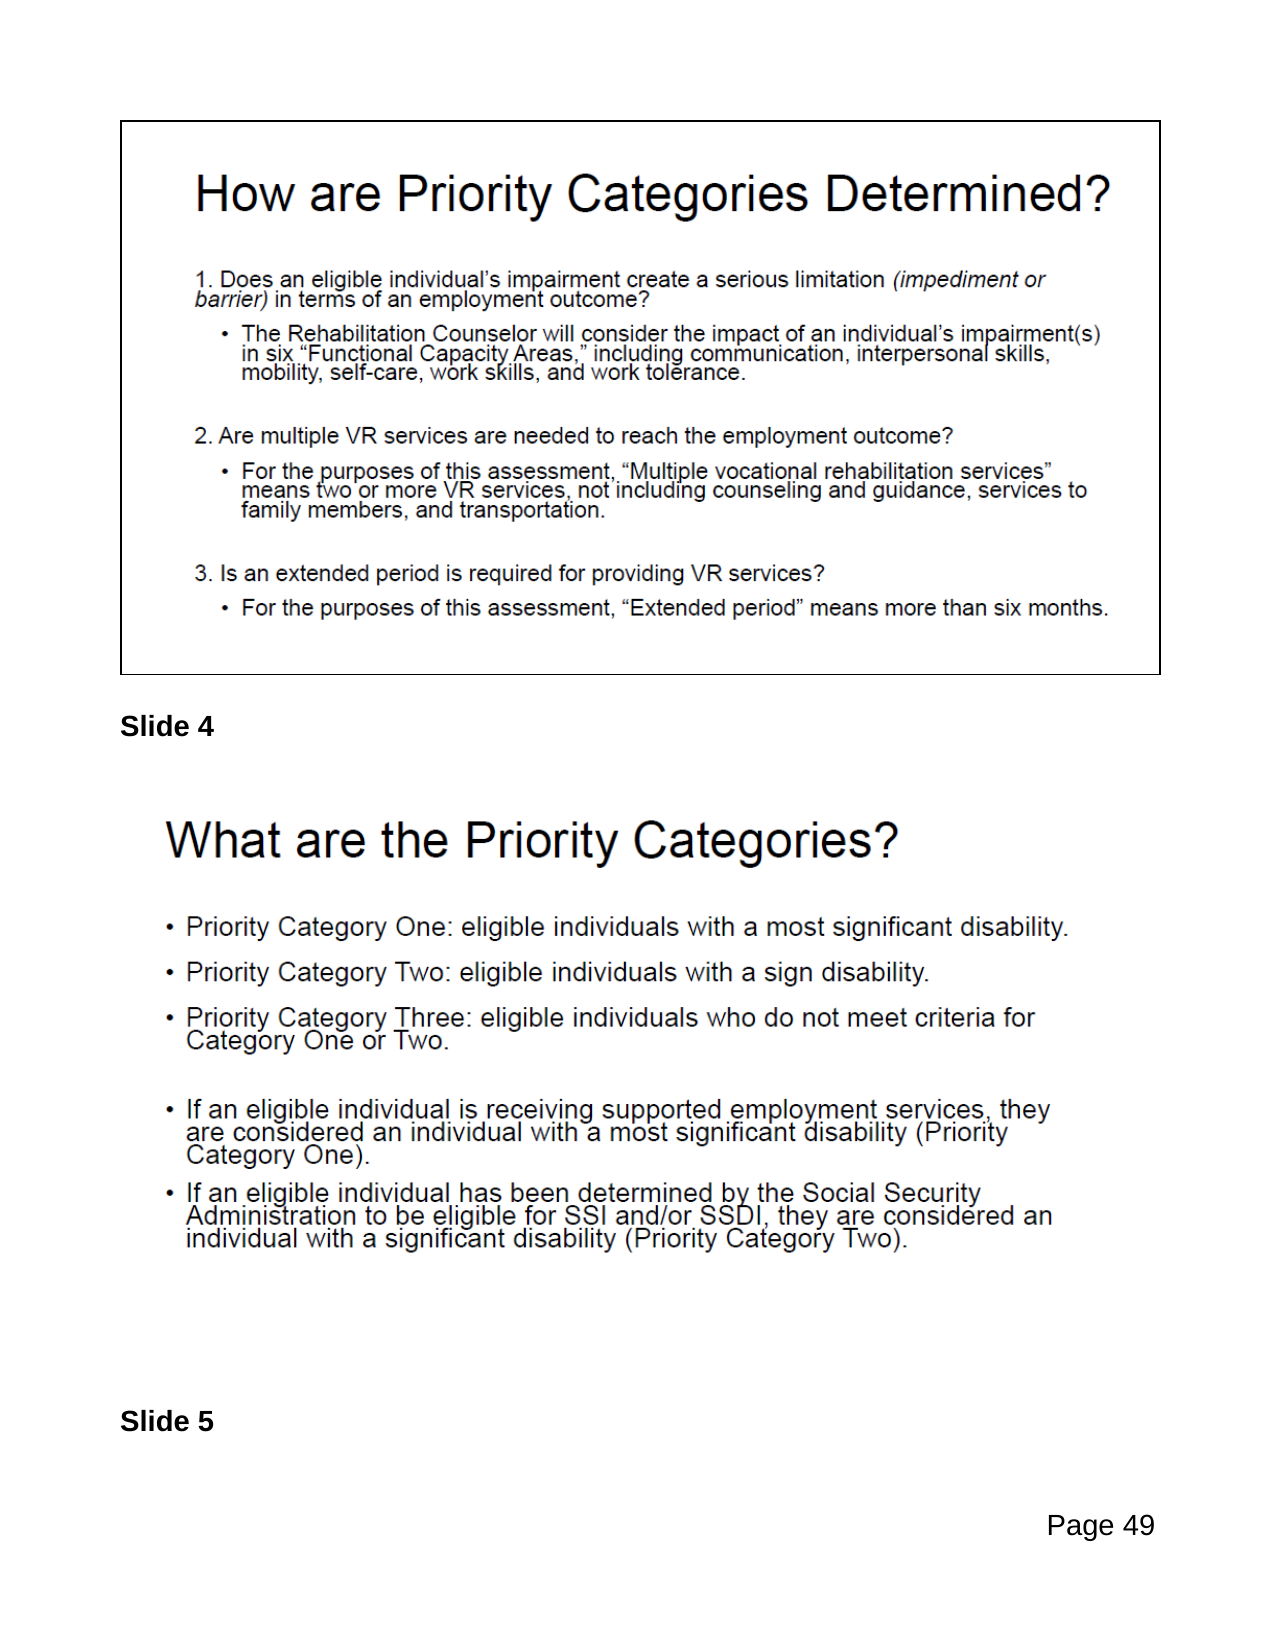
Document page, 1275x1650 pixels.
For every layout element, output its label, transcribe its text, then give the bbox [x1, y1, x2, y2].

text Slide 4 [120, 709, 1155, 742]
text Slide 5 [120, 1404, 1155, 1437]
picture [122, 122, 1159, 674]
picture [120, 775, 1153, 1337]
